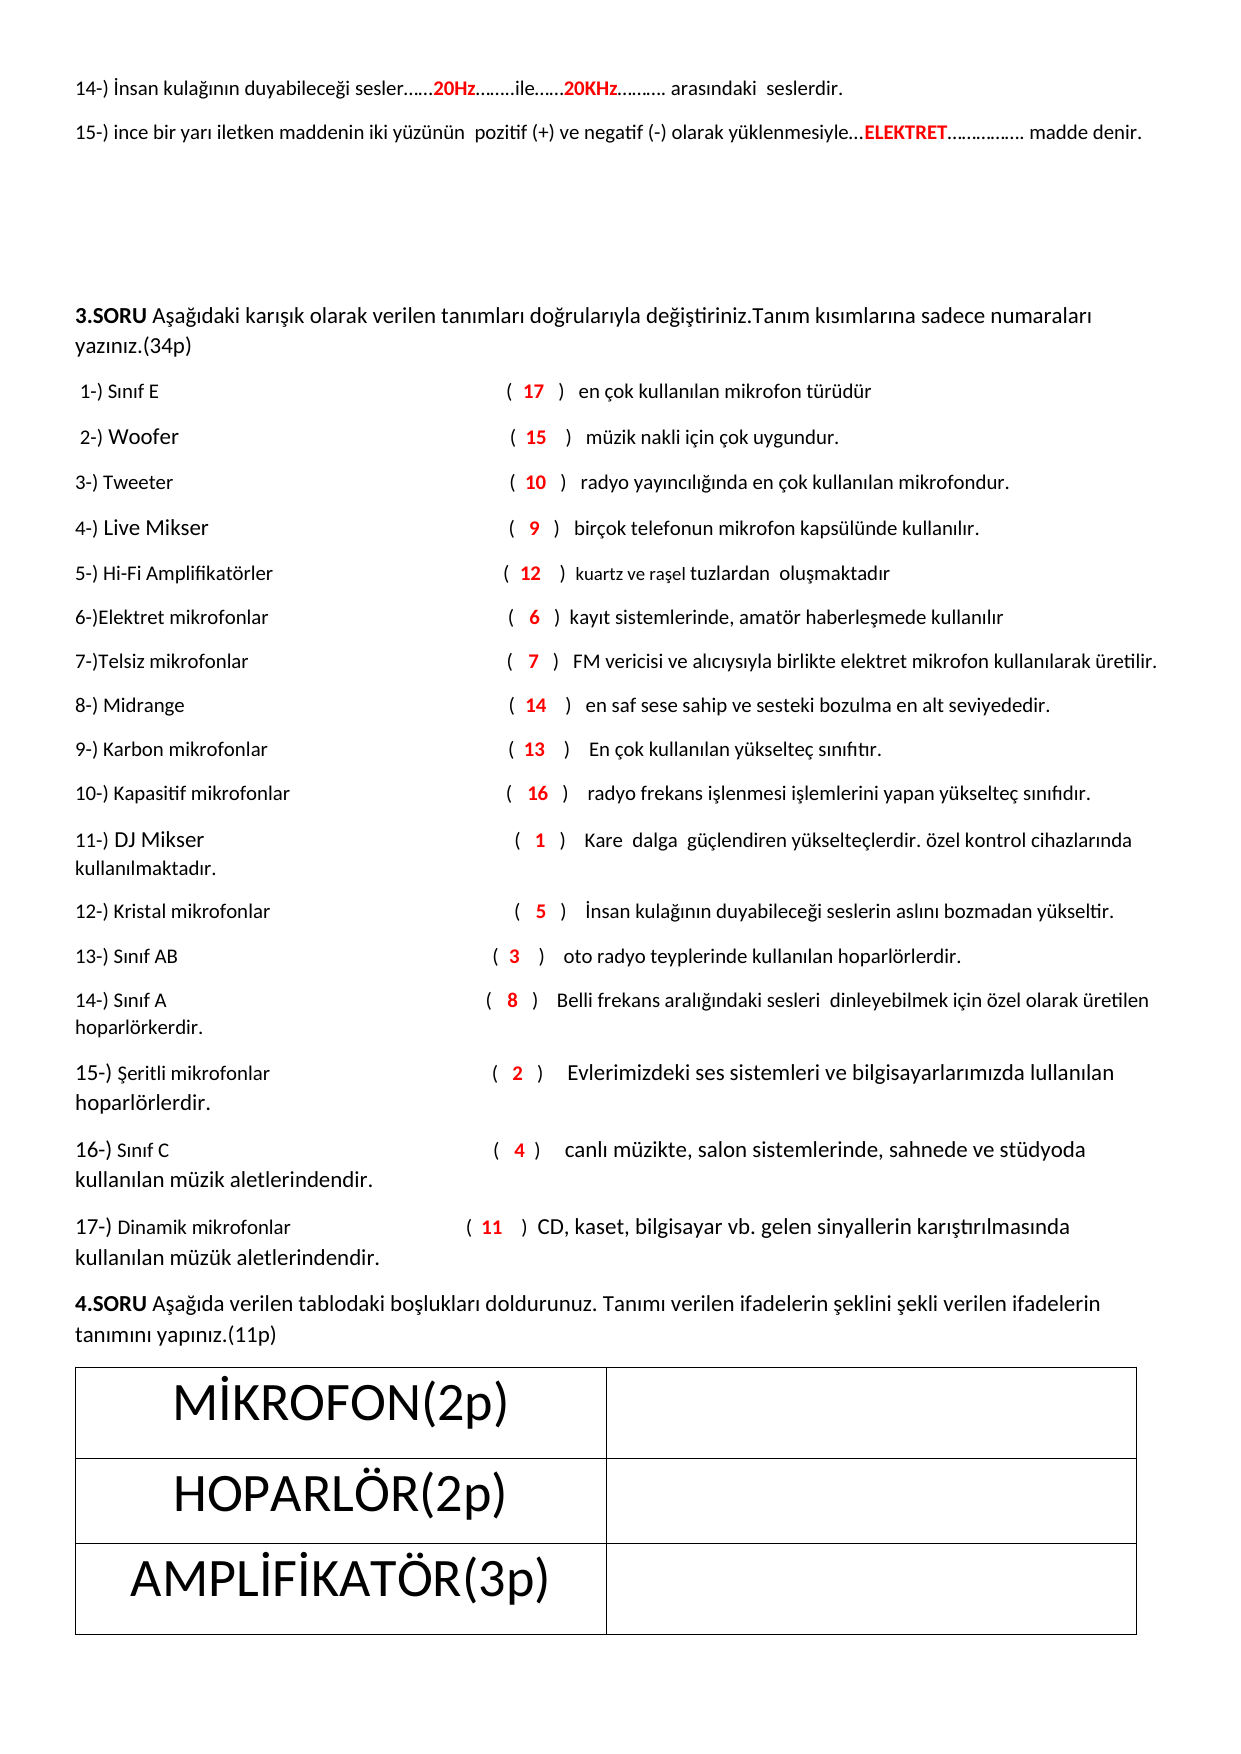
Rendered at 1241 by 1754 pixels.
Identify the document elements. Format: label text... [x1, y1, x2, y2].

text 8-) Midrange ( 14 ) en saf sese sahip ve sesteki bozulma en alt seviyededir. [75, 692, 1165, 718]
table_cell [607, 1544, 1136, 1634]
text 12-) Kristal mikrofonlar ( 5 ) İnsan kulağının duyabileceği seslerin aslını bozmadan yükseltir. [75, 899, 1165, 924]
text 16-) Sınıf C ( 4 ) canlı müzikte, salon sistemlerinde, sahnede ve stüdyoda kullanılan müzik aletlerindendir. [75, 1135, 1165, 1194]
text 15-) Şeritli mikrofonlar ( 2 ) Evlerimizdeki ses sistemleri ve bilgisayarlarımızda lullanılan hoparlörlerdir. [75, 1058, 1165, 1117]
table_header [607, 1368, 1136, 1457]
table_header MİKROFON(2p) [76, 1368, 606, 1457]
text 9-) Karbon mikrofonlar ( 13 ) En çok kullanılan yükselteç sınıfıtır. [75, 736, 1165, 762]
text 14-) İnsan kulağının duyabileceği sesler……20Hz……..ile……20KHz………. arasındaki seslerdir. [75, 75, 1165, 100]
text 11-) DJ Mikser ( 1 ) Kare dalga güçlendiren yükselteçlerdir. özel kontrol cihazlarında kullanılmaktadır. [75, 825, 1165, 880]
text 4-) Live Mikser ( 9 ) birçok telefonun mikrofon kapsülünde kullanılır. [75, 513, 1165, 541]
text 3-) Tweeter ( 10 ) radyo yayıncılığında en çok kullanılan mikrofondur. [75, 469, 1165, 494]
text 13-) Sınıf AB ( 3 ) oto radyo teyplerinde kullanılan hoparlörlerdir. [75, 943, 1165, 968]
text 10-) Kapasitif mikrofonlar ( 16 ) radyo frekans işlenmesi işlemlerini yapan yükselteç sınıfıdır. [75, 781, 1165, 806]
text 2-) Woofer ( 15 ) müzik nakli için çok uygundur. [75, 422, 1165, 450]
text 3.SORU Aşağıdaki karışık olarak verilen tanımları doğrularıyla değiştiriniz.Tanım kısımlarına sadece numaraları yazınız.(34p) [75, 301, 1165, 359]
text 15-) ince bir yarı iletken maddenin iki yüzünün pozitif (+) ve negatif (-) olarak yüklenmesiyle…ELEKTRET……………. madde denir. [75, 119, 1165, 144]
text 1-) Sınıf E ( 17 ) en çok kullanılan mikrofon türüdür [75, 378, 1165, 403]
text 17-) Dinamik mikrofonlar ( 11 ) CD, kaset, bilgisayar vb. gelen sinyallerin karıştırılmasında kullanılan müzük aletlerindendir. [75, 1212, 1165, 1271]
text 6-)Elektret mikrofonlar ( 6 ) kayıt sistemlerinde, amatör haberleşmede kullanılır [75, 604, 1165, 629]
table_cell AMPLİFİKATÖR(3p) [76, 1544, 606, 1634]
text 4.SORU Aşağıda verilen tablodaki boşlukları doldurunuz. Tanımı verilen ifadelerin şeklini şekli verilen ifadelerin tanımını yapınız.(11p) [75, 1289, 1165, 1348]
table_cell HOPARLÖR(2p) [76, 1459, 606, 1543]
text 7-)Telsiz mikrofonlar ( 7 ) FM vericisi ve alıcıysıyla birlikte elektret mikrofon kullanılarak üretilir. [75, 648, 1165, 674]
text 5-) Hi-Fi Amplifikatörler ( 12 ) kuartz ve raşel tuzlardan oluşmaktadır [75, 560, 1165, 586]
table_cell [607, 1459, 1136, 1543]
text 14-) Sınıf A ( 8 ) Belli frekans aralığındaki sesleri dinleyebilmek için özel olarak üretilen hoparlörkerdir. [75, 987, 1165, 1040]
